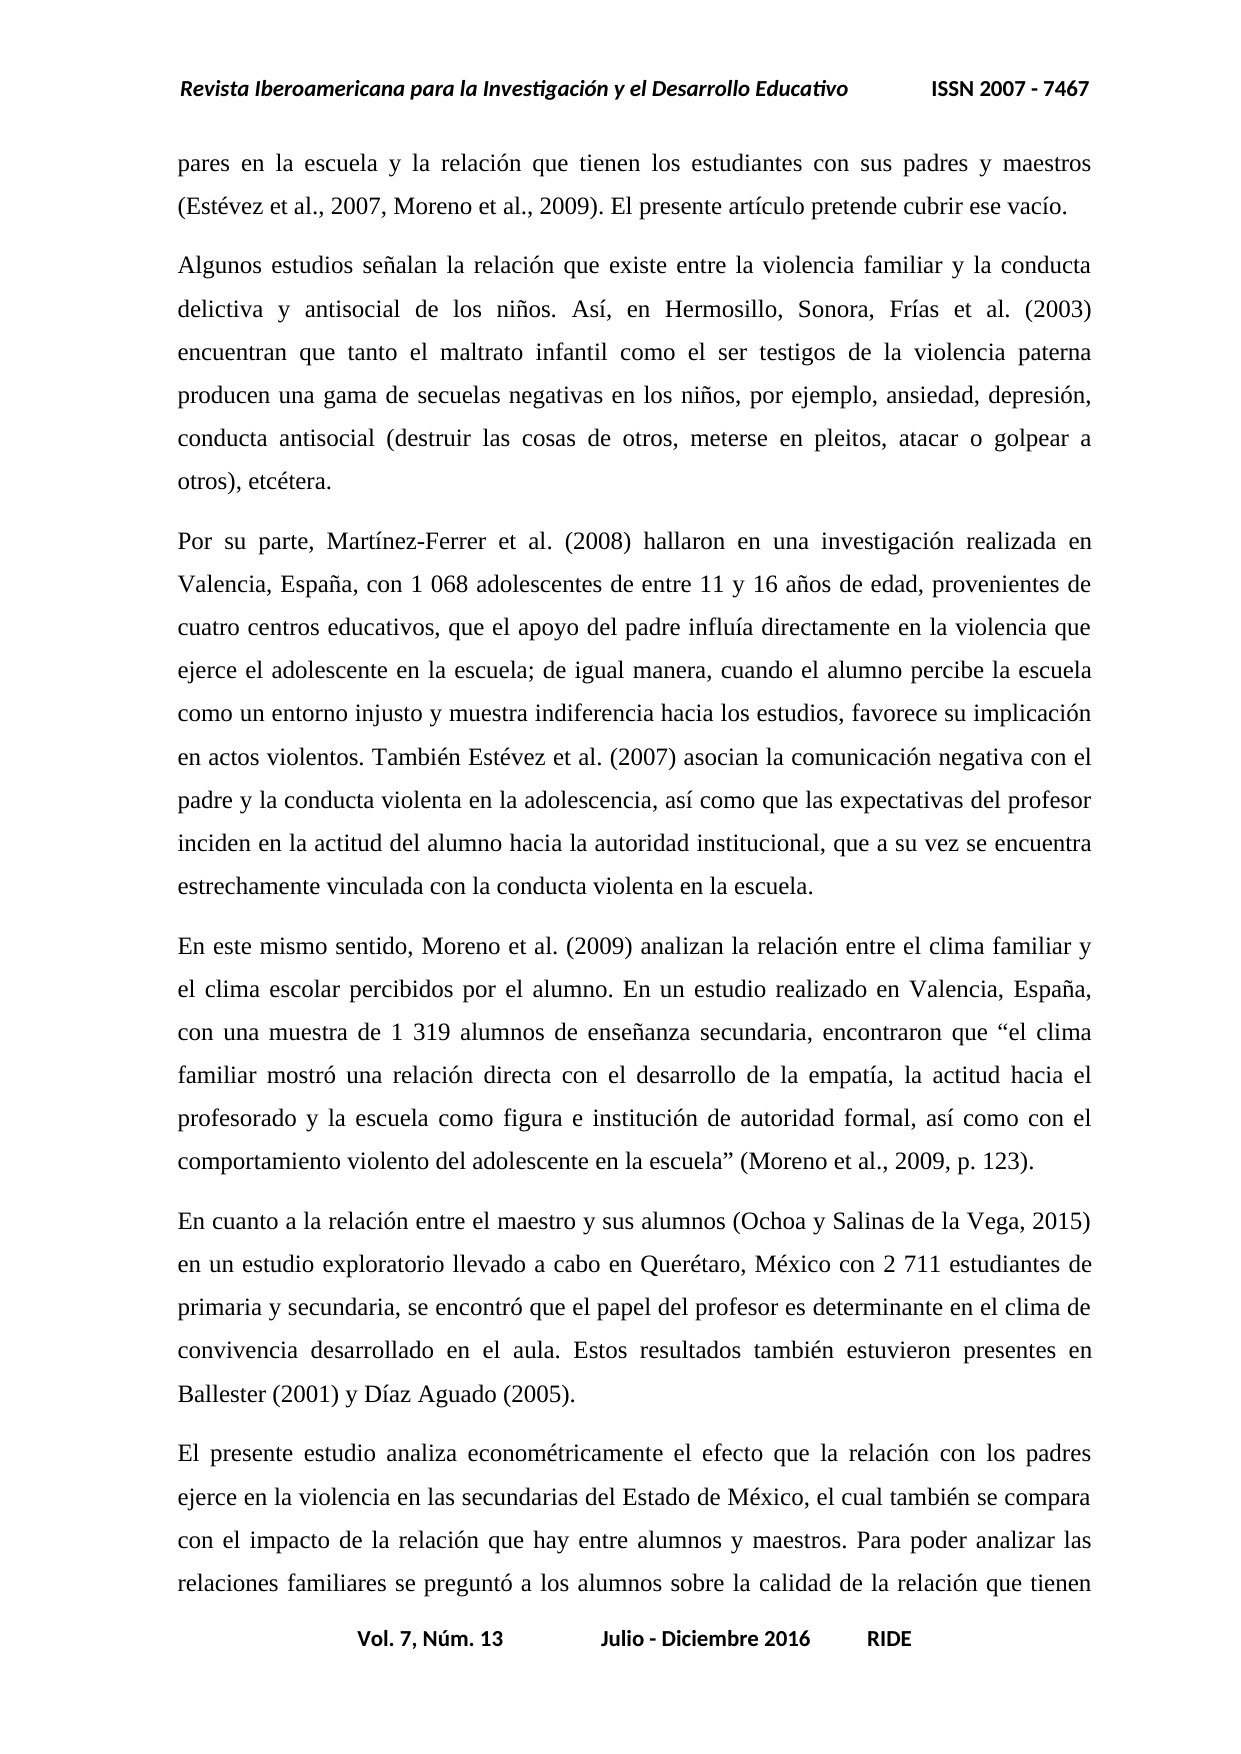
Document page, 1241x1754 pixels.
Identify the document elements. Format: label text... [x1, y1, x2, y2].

text En este mismo sentido, Moreno et al. (2009) analizan la relación entre el clima familiar y el clima escolar percibidos por el alumno. En un estudio realizado en Valencia, España, con una muestra de 1 319 alumnos de enseñanza secundaria, encontraron que “el clima familiar mostró una relación directa con el desarrollo de la empatía, la actitud hacia el profesorado y la escuela como figura e institución de autoridad formal, así como con el comportamiento violento del adolescente en la escuela” (Moreno et al., 2009, p. 123). [177, 931, 1093, 1175]
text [177, 1438, 1093, 1597]
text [177, 148, 1093, 219]
text En cuanto a la relación entre el maestro y sus alumnos (Ochoa y Salinas de la Vega, 2015) en un estudio exploratorio llevado a cabo en Querétaro, México con 2 711 estudiantes de primaria y secundaria, se encontró que el papel del profesor es determinante en el clima de convivencia desarrollado en el aula. Estos resultados también estuvieron presentes en Ballester (2001) y Díaz Aguado (2005). [177, 1206, 1093, 1407]
text Algunos estudios señalan la relación que existe entre la violencia familiar y la conducta delictiva y antisocial de los niños. Así, en Hermosillo, Sonora, Frías et al. (2003) encuentran que tanto el maltrato infantil como el ser testigos de la violencia paterna producen una gama de secuelas negativas en los niños, por ejemplo, ansiedad, depresión, conducta antisocial (destruir las cosas de otros, meterse en pleitos, atacar o golpear a otros), etcétera. [177, 251, 1093, 495]
text Por su parte, Martínez-Ferrer et al. (2008) hallaron en una investigación realizada en Valencia, España, con 1 068 adolescentes de entre 11 y 16 años de edad, provenientes de cuatro centros educativos, que el apoyo del padre influía directamente en la violencia que ejerce el adolescente en la escuela; de igual manera, cuando el alumno percibe la escuela como un entorno injusto y muestra indiferencia hacia los estudios, favorece su implicación en actos violentos. También Estévez et al. (2007) asocian la comunicación negativa con el padre y la conducta violenta en la adolescencia, así como que las expectativas del profesor inciden en la actitud del alumno hacia la autoridad institucional, que a su vez se encuentra estrechamente vinculada con la conducta violenta en la escuela. [177, 526, 1093, 900]
